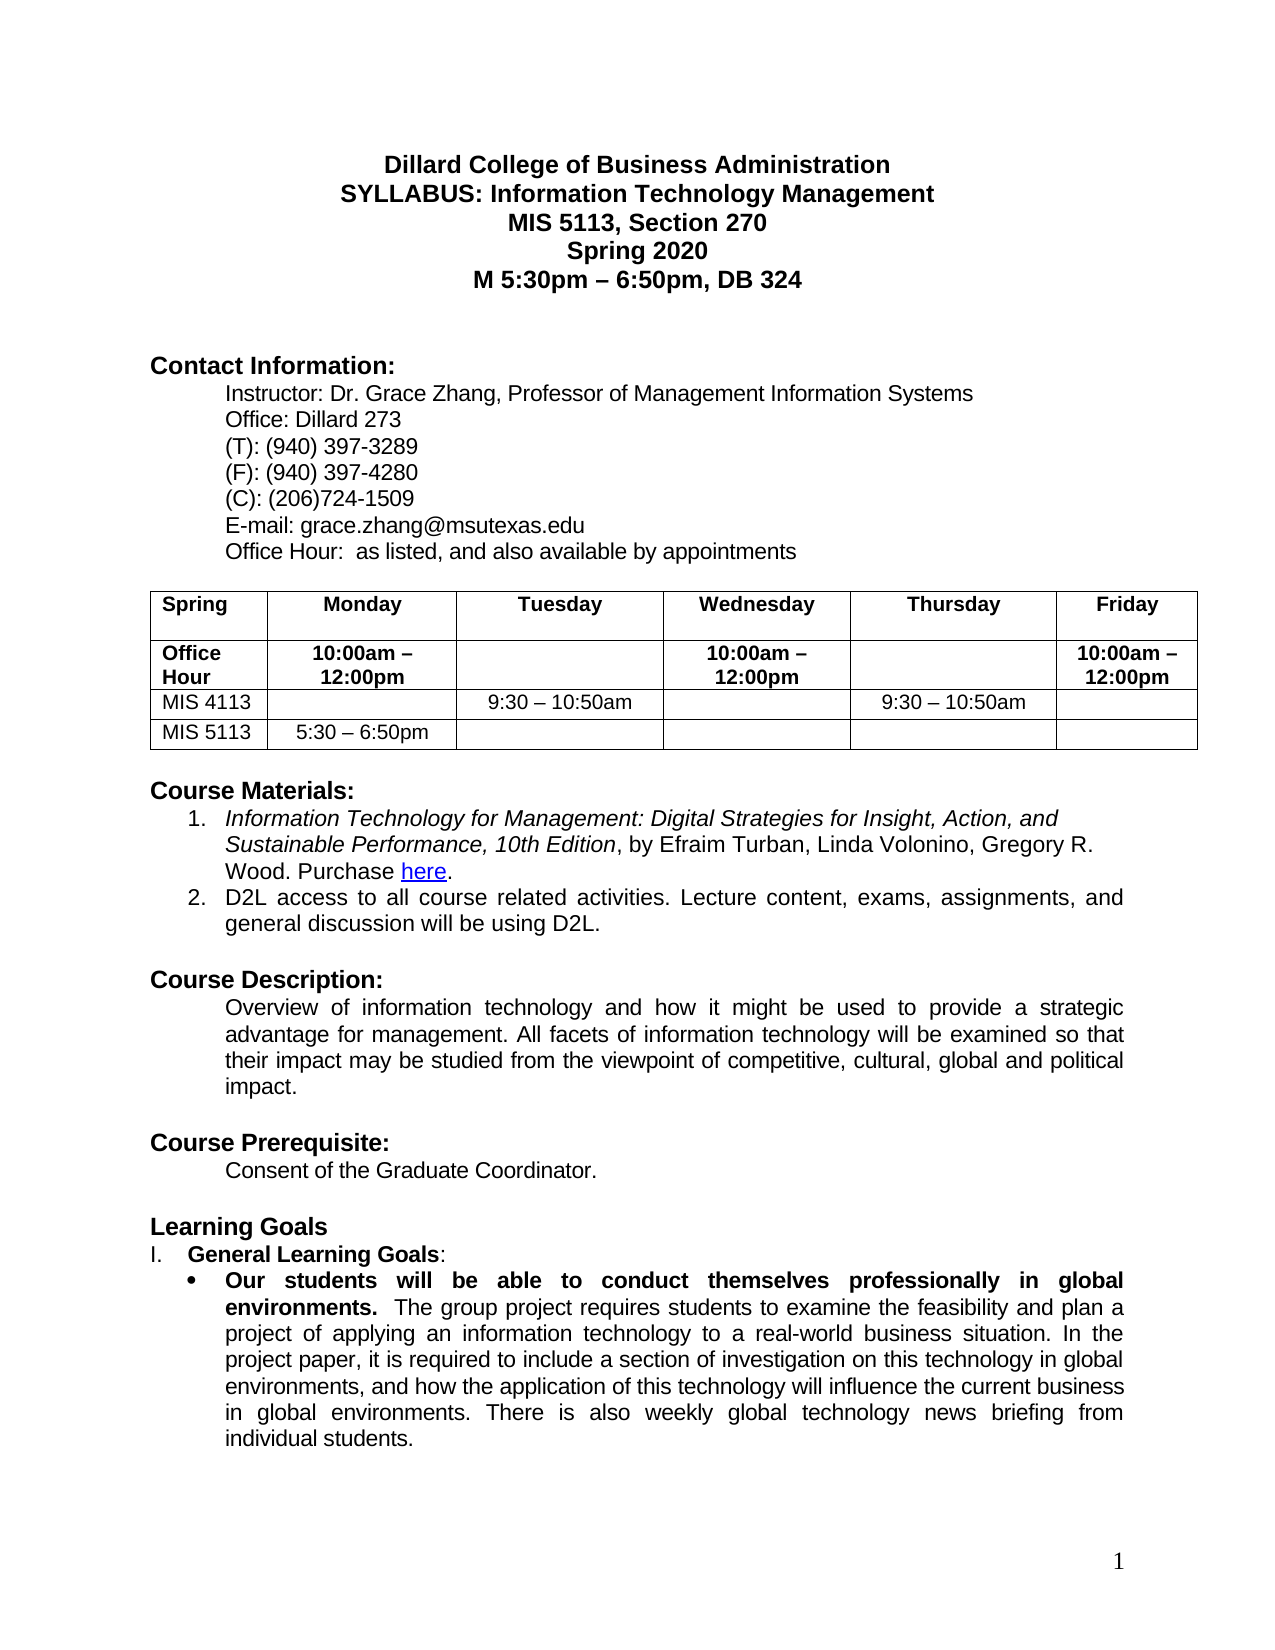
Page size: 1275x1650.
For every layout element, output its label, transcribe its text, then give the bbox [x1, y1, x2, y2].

table_cell [457, 641, 663, 689]
table_cell [851, 641, 1056, 689]
text Course Materials: [150, 776, 1125, 805]
text Overview of information technology and how it might be used to provide a strategic advantage for management. All facets of information technology will be examined so that their impact may be studied from the viewpoint of competitive, cultural, global and political impact. [225, 994, 1125, 1099]
table_cell 9:30 – 10:50am [851, 690, 1056, 719]
text Consent of the Graduate Coordinator. [225, 1157, 1125, 1183]
text (C): (206)724-1509 [225, 485, 1125, 512]
table_cell 9:30 – 10:50am [457, 690, 663, 719]
text E-mail: grace.zhang@msutexas.edu [225, 512, 1125, 538]
text Spring 2020 [150, 236, 1125, 265]
text Learning Goals [150, 1212, 1125, 1241]
text (F): (940) 397-4280 [225, 459, 1125, 485]
text Dillard College of Business Administration [150, 150, 1125, 179]
table_cell [457, 720, 663, 749]
table_cell Office Hour [151, 641, 267, 689]
text SYLLABUS: Information Technology Management [150, 179, 1125, 207]
text (T): (940) 397-3289 [225, 433, 1125, 459]
list General Learning Goals: [150, 1241, 1125, 1267]
table_cell 10:00am – 12:00pm [664, 641, 850, 689]
table_cell 10:00am – 12:00pm [268, 641, 456, 689]
table_cell [1057, 720, 1197, 749]
table_header Wednesday [664, 592, 850, 640]
text Office Hour: as listed, and also available by appointments [225, 538, 1125, 564]
text M 5:30pm – 6:50pm, DB 324 [150, 265, 1125, 294]
list Our students will be able to conduct themselves professionally in global environments. The group project requires students to examine the feasibility and plan a project of applying an information technology to a real-world business situation. In the project paper, it is required to include a section of investigation on this technology in global environments, and how the application of this technology will influence the current business in global environments. There is also weekly global technology news briefing from individual students. [187, 1267, 1125, 1452]
text Office: Dillard 273 [225, 406, 1125, 433]
table_cell 5:30 – 6:50pm [268, 720, 456, 749]
table_cell [851, 720, 1056, 749]
table_header Friday [1057, 592, 1197, 640]
table_cell [664, 690, 850, 719]
text MIS 5113, Section 270 [150, 207, 1125, 236]
table_cell MIS 4113 [151, 690, 267, 719]
table_cell MIS 5113 [151, 720, 267, 749]
table_cell 10:00am – 12:00pm [1057, 641, 1197, 689]
list D2L access to all course related activities. Lecture content, exams, assignments, and general discussion will be using D2L. [187, 884, 1125, 937]
table_header Tuesday [457, 592, 663, 640]
text Instructor: Dr. Grace Zhang, Professor of Management Information Systems [225, 380, 1125, 406]
table_cell [268, 690, 456, 719]
text Course Prerequisite: [150, 1128, 1125, 1157]
table_cell [1057, 690, 1197, 719]
table_cell [664, 720, 850, 749]
table_header Monday [268, 592, 456, 640]
list Information Technology for Management: Digital Strategies for Insight, Action, and Sustainable Performance, 10th Edition, by Efraim Turban, Linda Volonino, Gregory R. Wood. Purchase here. [187, 805, 1125, 884]
table_header Spring [151, 592, 267, 640]
table_header Thursday [851, 592, 1056, 640]
text Course Description: [150, 965, 1125, 994]
text Contact Information: [150, 351, 1125, 380]
